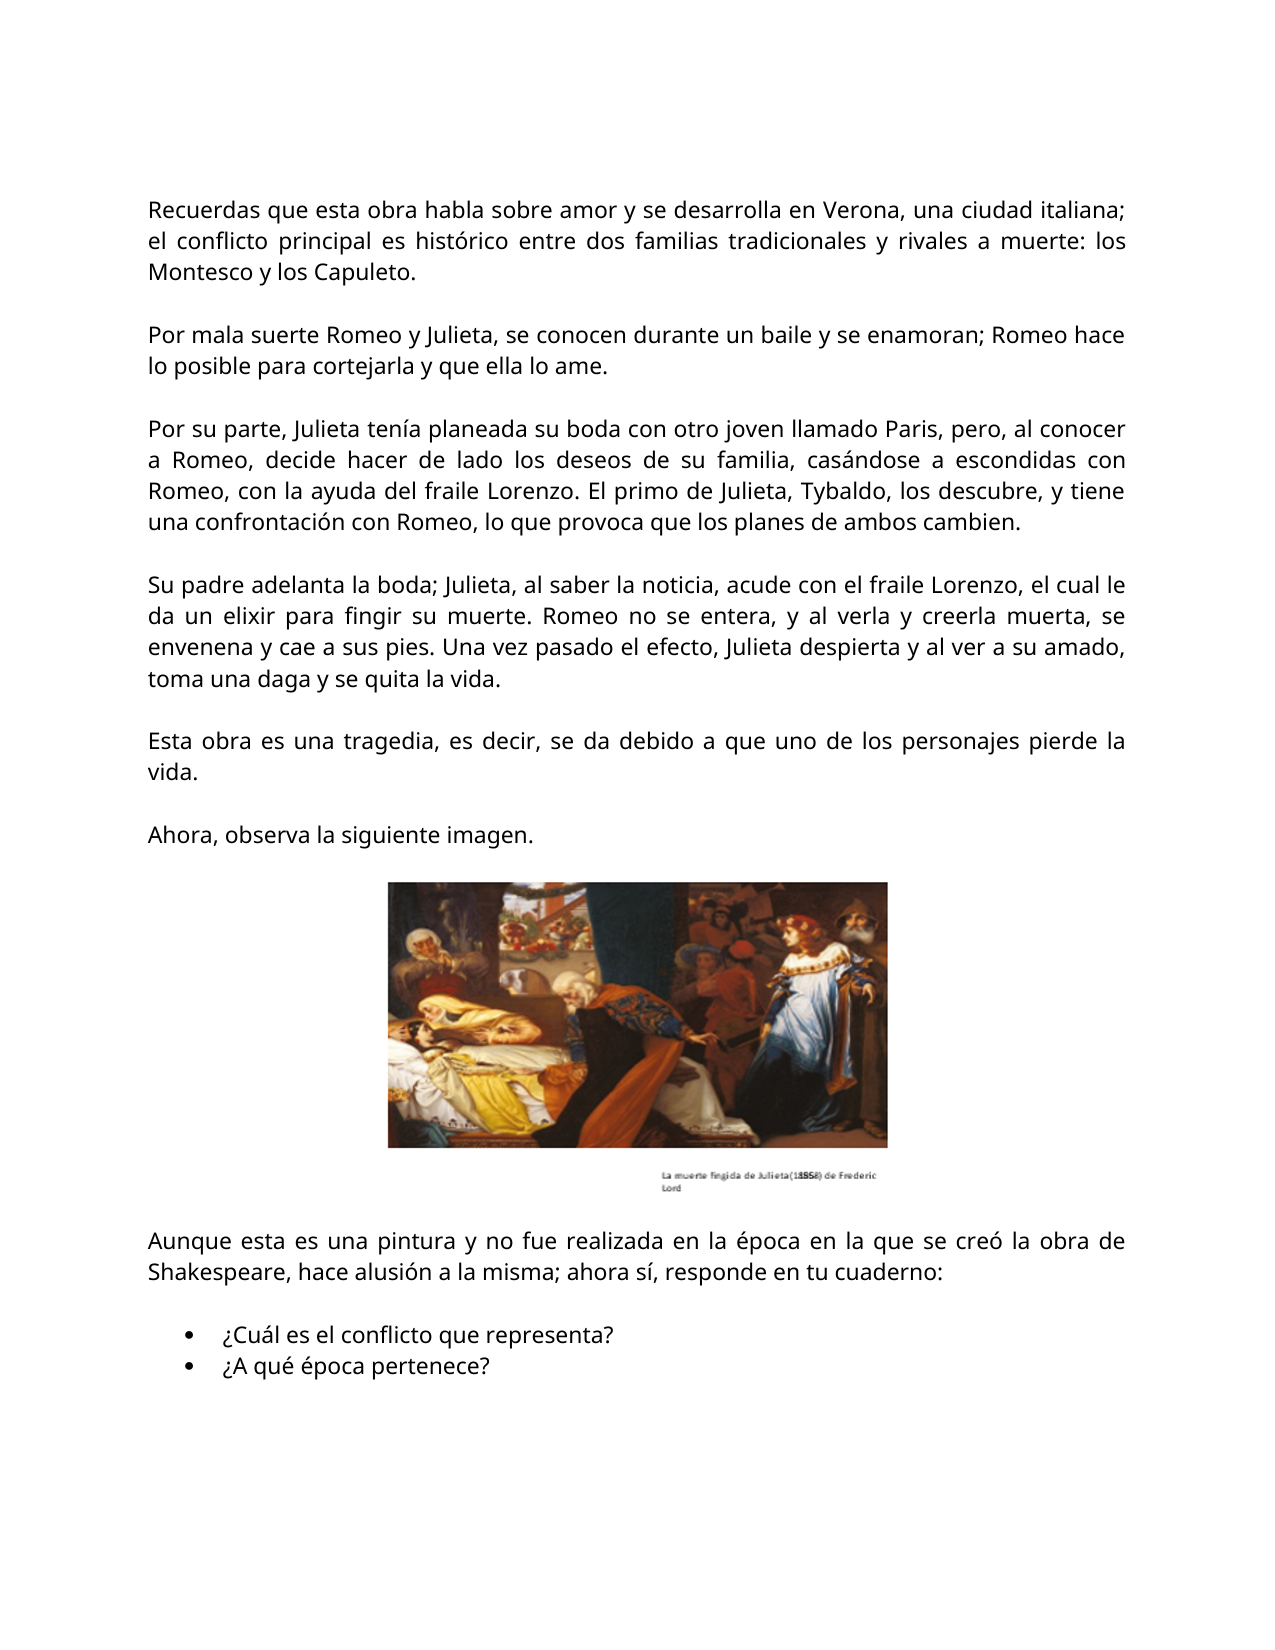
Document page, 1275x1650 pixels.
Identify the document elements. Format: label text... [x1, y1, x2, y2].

text Recuerdas que esta obra habla sobre amor y se desarrolla en Verona, una ciudad italiana; el conflicto principal es histórico entre dos familias tradicionales y rivales a muerte: los Montesco y los Capuleto. [148, 194, 1127, 287]
text Su padre adelanta la boda; Julieta, al saber la noticia, acude con el fraile Lorenzo, el cual le da un elixir para fingir su muerte. Romeo no se entera, y al verla y creerla muerta, se envenena y cae a sus pies. Una vez pasado el efecto, Julieta despierta y al ver a su amado, toma una daga y se quita la vida. [148, 569, 1127, 694]
text Esta obra es una tragedia, es decir, se da debido a que uno de los personajes pierde la vida. [148, 725, 1127, 787]
text Ahora, observa la siguiente imagen. [148, 819, 1127, 850]
text Por su parte, Julieta tenía planeada su boda con otro joven llamado Paris, pero, al conocer a Romeo, decide hacer de lado los deseos de su familia, casándose a escondidas con Romeo, con la ayuda del fraile Lorenzo. El primo de Julieta, Tybaldo, los descubre, y tiene una confrontación con Romeo, lo que provoca que los planes de ambos cambien. [148, 412, 1127, 537]
text Aunque esta es una pintura y no fue realizada en la época en la que se creó la obra de Shakespeare, hace alusión a la misma; ahora sí, responde en tu cuaderno: [148, 1225, 1127, 1287]
picture [386, 881, 889, 1194]
list ¿Cuál es el conflicto que representa? [185, 1319, 1127, 1350]
text Por mala suerte Romeo y Julieta, se conocen durante un baile y se enamoran; Romeo hace lo posible para cortejarla y que ella lo ame. [148, 319, 1127, 381]
list ¿A qué época pertenece? [185, 1350, 1127, 1381]
